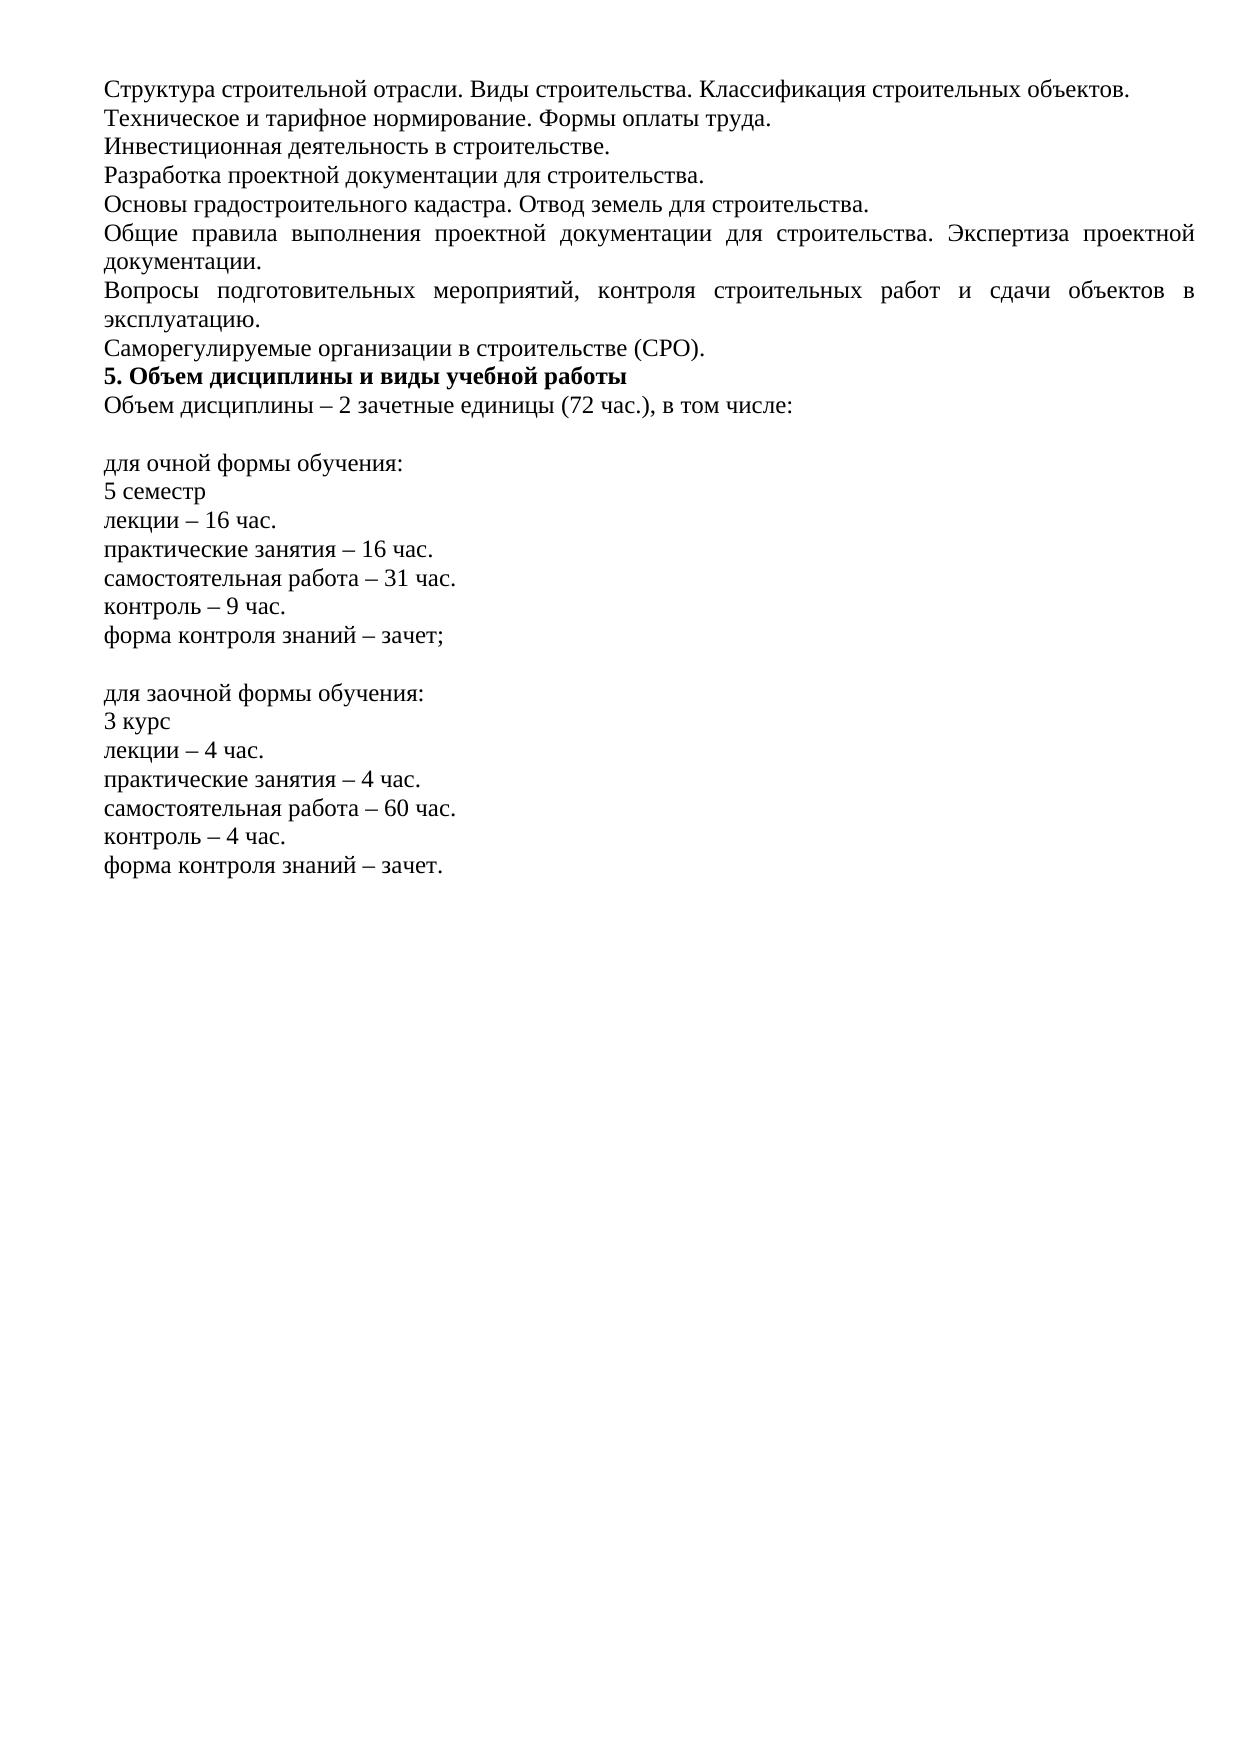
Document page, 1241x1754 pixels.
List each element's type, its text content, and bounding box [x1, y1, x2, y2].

text лекции – 16 час. [103, 505, 1196, 534]
text практические занятия – 4 час. [103, 764, 1196, 793]
text Разработка проектной документации для строительства. [103, 160, 1196, 189]
text Вопросы подготовительных мероприятий, контроля строительных работ и сдачи объектов в эксплуатацию. [103, 275, 1196, 333]
text самостоятельная работа – 60 час. [103, 793, 1196, 821]
text практические занятия – 16 час. [103, 534, 1196, 563]
text контроль – 9 час. [103, 591, 1196, 620]
text Инвестиционная деятельность в строительстве. [103, 131, 1196, 160]
text Структура строительной отрасли. Виды строительства. Классификация строительных объектов. [103, 74, 1196, 103]
text форма контроля знаний – зачет. [103, 850, 1196, 879]
text Объем дисциплины – 2 зачетные единицы (72 час.), в том числе: [103, 390, 1196, 419]
text 5 семестр [103, 476, 1196, 505]
text 3 курс [103, 706, 1196, 735]
text для заочной формы обучения: [103, 678, 1196, 706]
text Саморегулируемые организации в строительстве (СРО). [103, 333, 1196, 361]
text контроль – 4 час. [103, 821, 1196, 850]
text для очной формы обучения: [103, 448, 1196, 476]
text Общие правила выполнения проектной документации для строительства. Экспертиза проектной документации. [103, 218, 1196, 275]
text Техническое и тарифное нормирование. Формы оплаты труда. [103, 103, 1196, 131]
text лекции – 4 час. [103, 735, 1196, 764]
text самостоятельная работа – 31 час. [103, 563, 1196, 591]
text 5. Объем дисциплины и виды учебной работы [103, 361, 1196, 390]
text Основы градостроительного кадастра. Отвод земель для строительства. [103, 189, 1196, 218]
text форма контроля знаний – зачет; [103, 620, 1196, 649]
